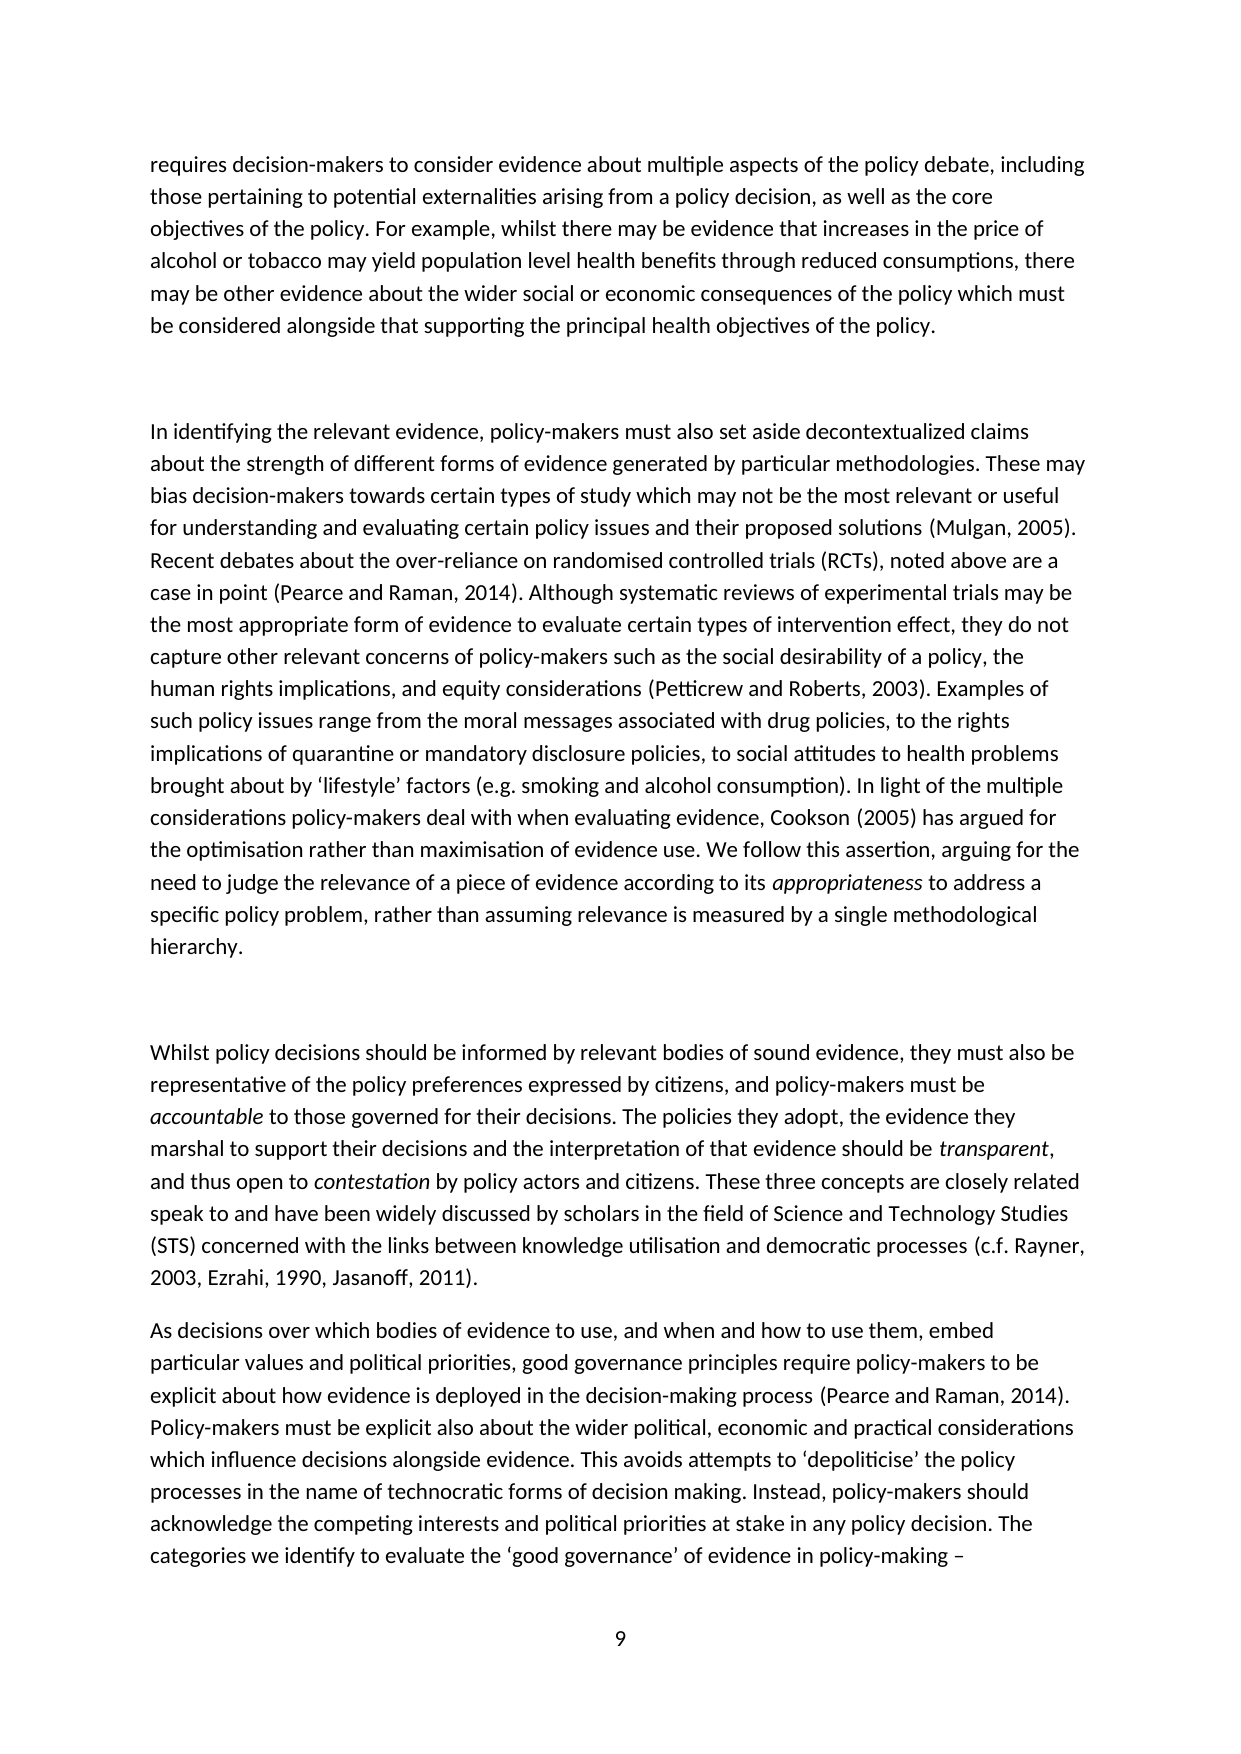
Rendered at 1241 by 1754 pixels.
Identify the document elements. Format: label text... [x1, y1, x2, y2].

text Whilst policy decisions should be informed by relevant bodies of sound evidence, they must also be representative of the policy preferences expressed by citizens, and policy-makers must be accountable to those governed for their decisions. The policies they adopt, the evidence they marshal to support their decisions and the interpretation of that evidence should be transparent, and thus open to contestation by policy actors and citizens. These three concepts are closely related speak to and have been widely discussed by scholars in the field of Science and Technology Studies (STS) concerned with the links between knowledge utilisation and democratic processes (c.f. Rayner, 2003, Ezrahi, 1990, Jasanoff, 2011). [150, 1038, 1090, 1291]
text In identifying the relevant evidence, policy-makers must also set aside decontextualized claims about the strength of different forms of evidence generated by particular methodologies. These may bias decision-makers towards certain types of study which may not be the most relevant or useful for understanding and evaluating certain policy issues and their proposed solutions (Mulgan, 2005). Recent debates about the over-reliance on randomised controlled trials (RCTs), noted above are a case in point (Pearce and Raman, 2014). Although systematic reviews of experimental trials may be the most appropriate form of evidence to evaluate certain types of intervention effect, they do not capture other relevant concerns of policy-makers such as the social desirability of a policy, the human rights implications, and equity considerations (Petticrew and Roberts, 2003). Examples of such policy issues range from the moral messages associated with drug policies, to the rights implications of quarantine or mandatory disclosure policies, to social attitudes to health problems brought about by ‘lifestyle’ factors (e.g. smoking and alcohol consumption). In light of the multiple considerations policy-makers deal with when evaluating evidence, Cookson (2005) has argued for the optimisation rather than maximisation of evidence use. We follow this assertion, arguing for the need to judge the relevance of a piece of evidence according to its appropriateness to address a specific policy problem, rather than assuming relevance is measured by a single methodological hierarchy. [150, 417, 1090, 960]
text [150, 150, 1090, 339]
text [150, 1316, 1090, 1570]
